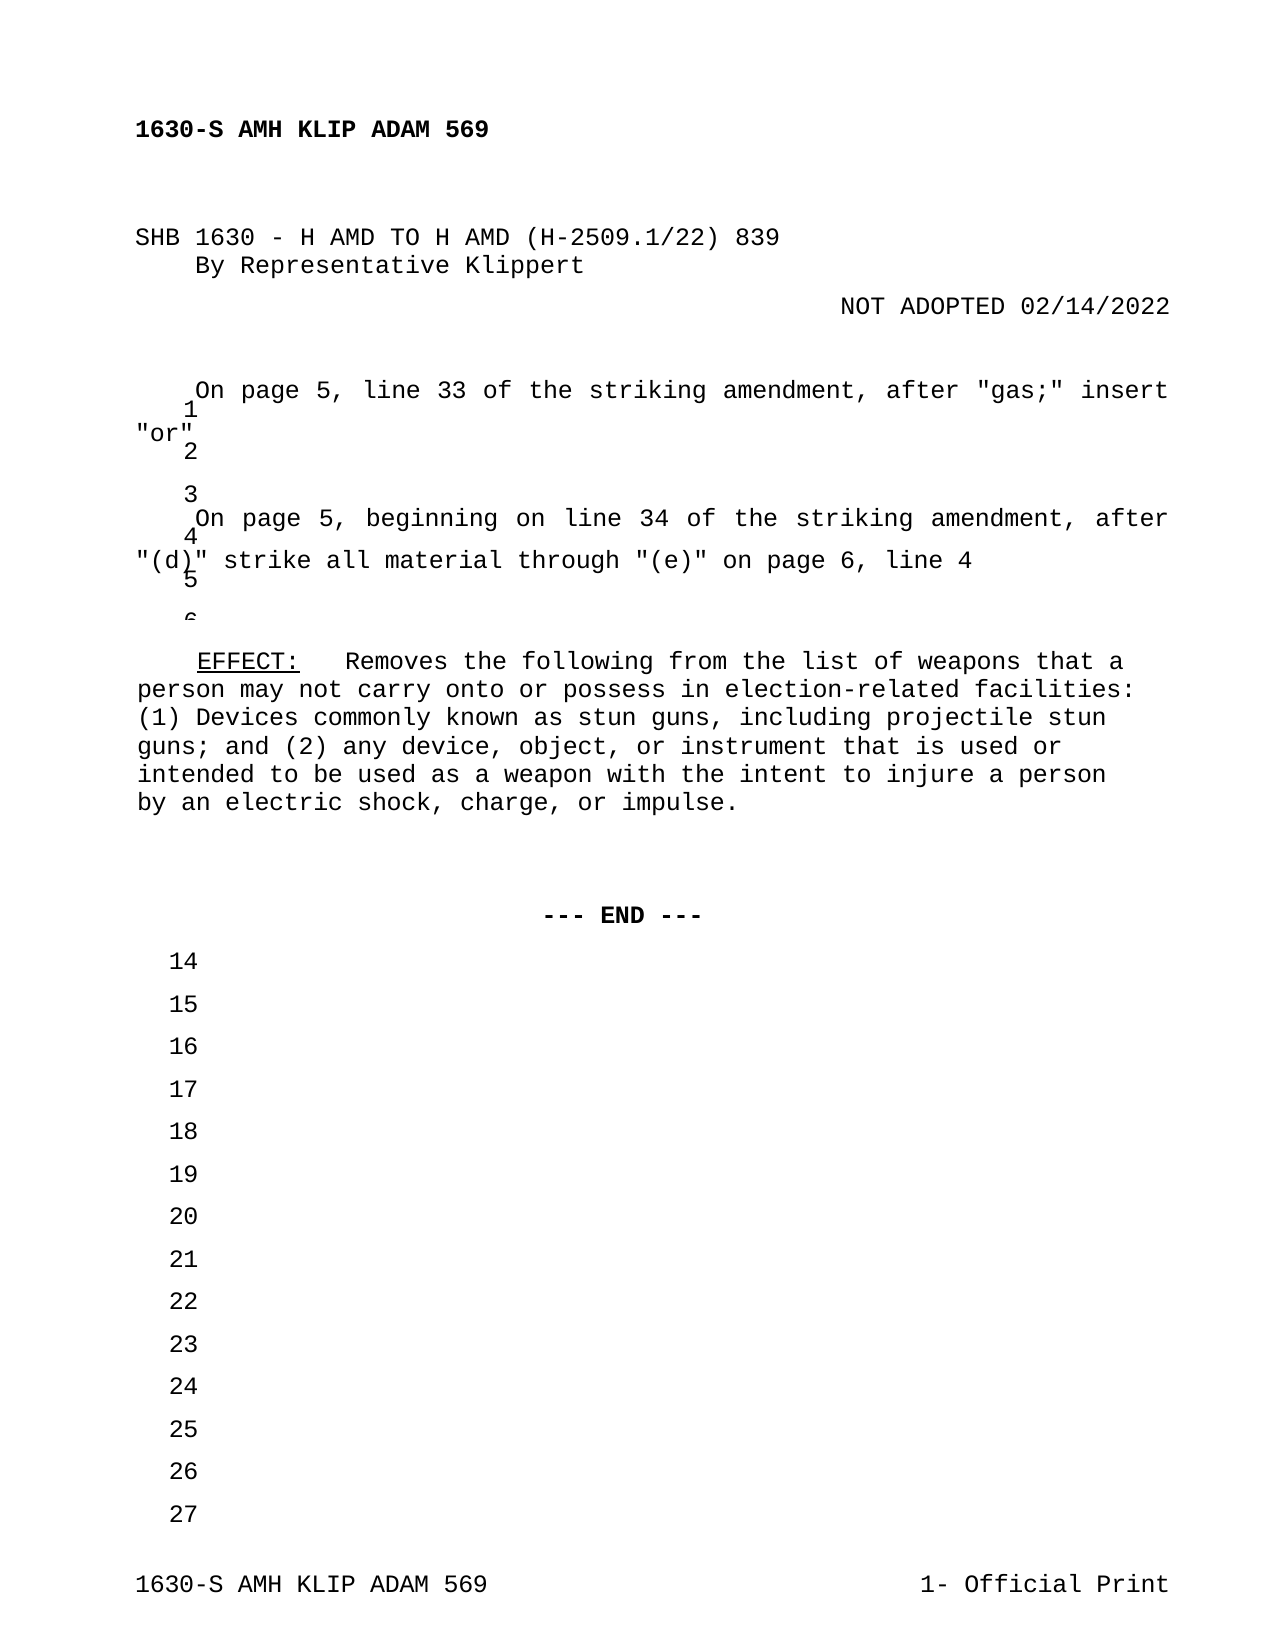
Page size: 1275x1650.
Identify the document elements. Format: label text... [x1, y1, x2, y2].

text --- END --- [75, 889, 1170, 932]
text On page 5, line 33 of the striking amendment, after "gas;" insert "or" [135, 365, 1170, 450]
text - [135, 224, 1170, 252]
text On page 5, beginning on line 34 of the striking amendment, after "(d)" strike all material through "(e)" on page 6, line 4 [135, 492, 1170, 577]
